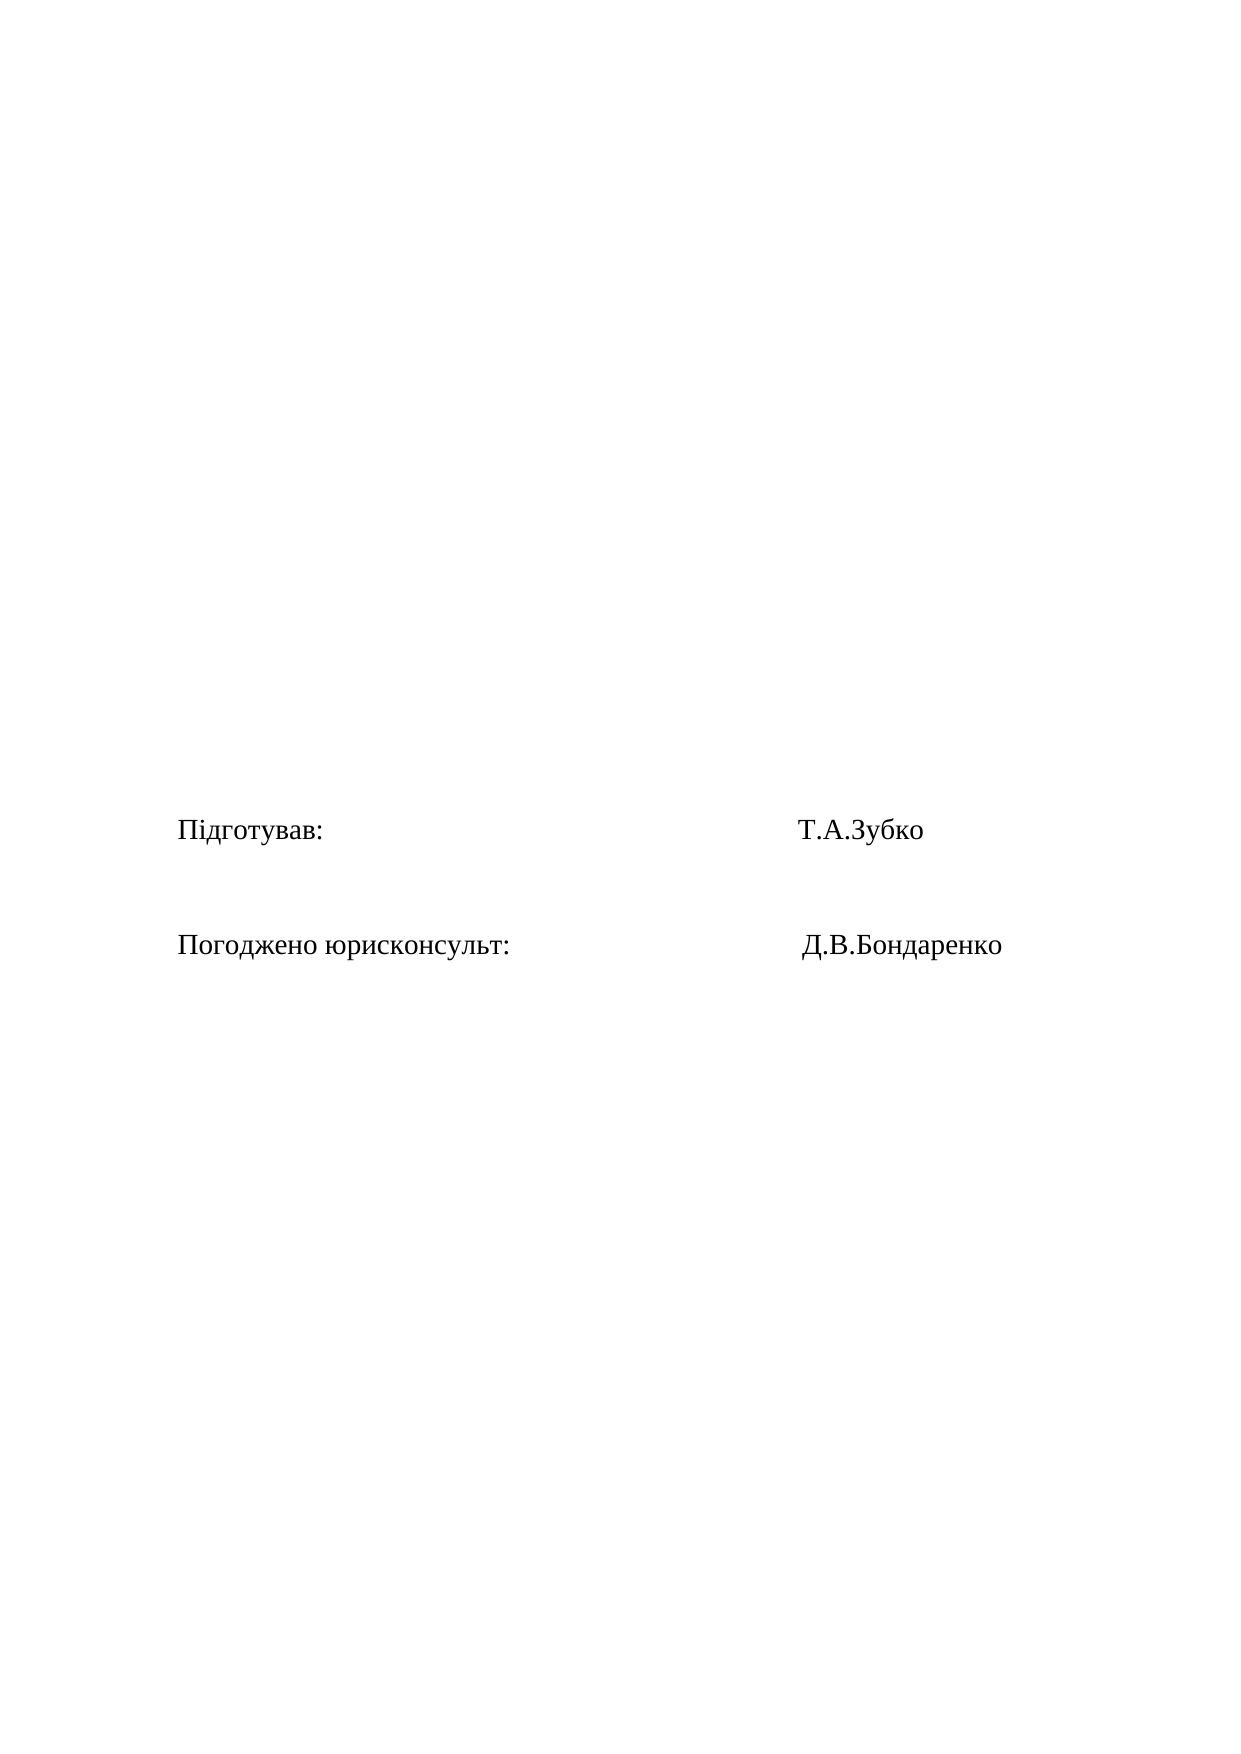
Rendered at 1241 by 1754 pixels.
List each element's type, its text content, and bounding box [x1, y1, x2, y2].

text Підготував: Т.А.Зубко [177, 812, 1152, 845]
text Погоджено юрисконсульт: Д.В.Бондаренко [177, 927, 1152, 961]
